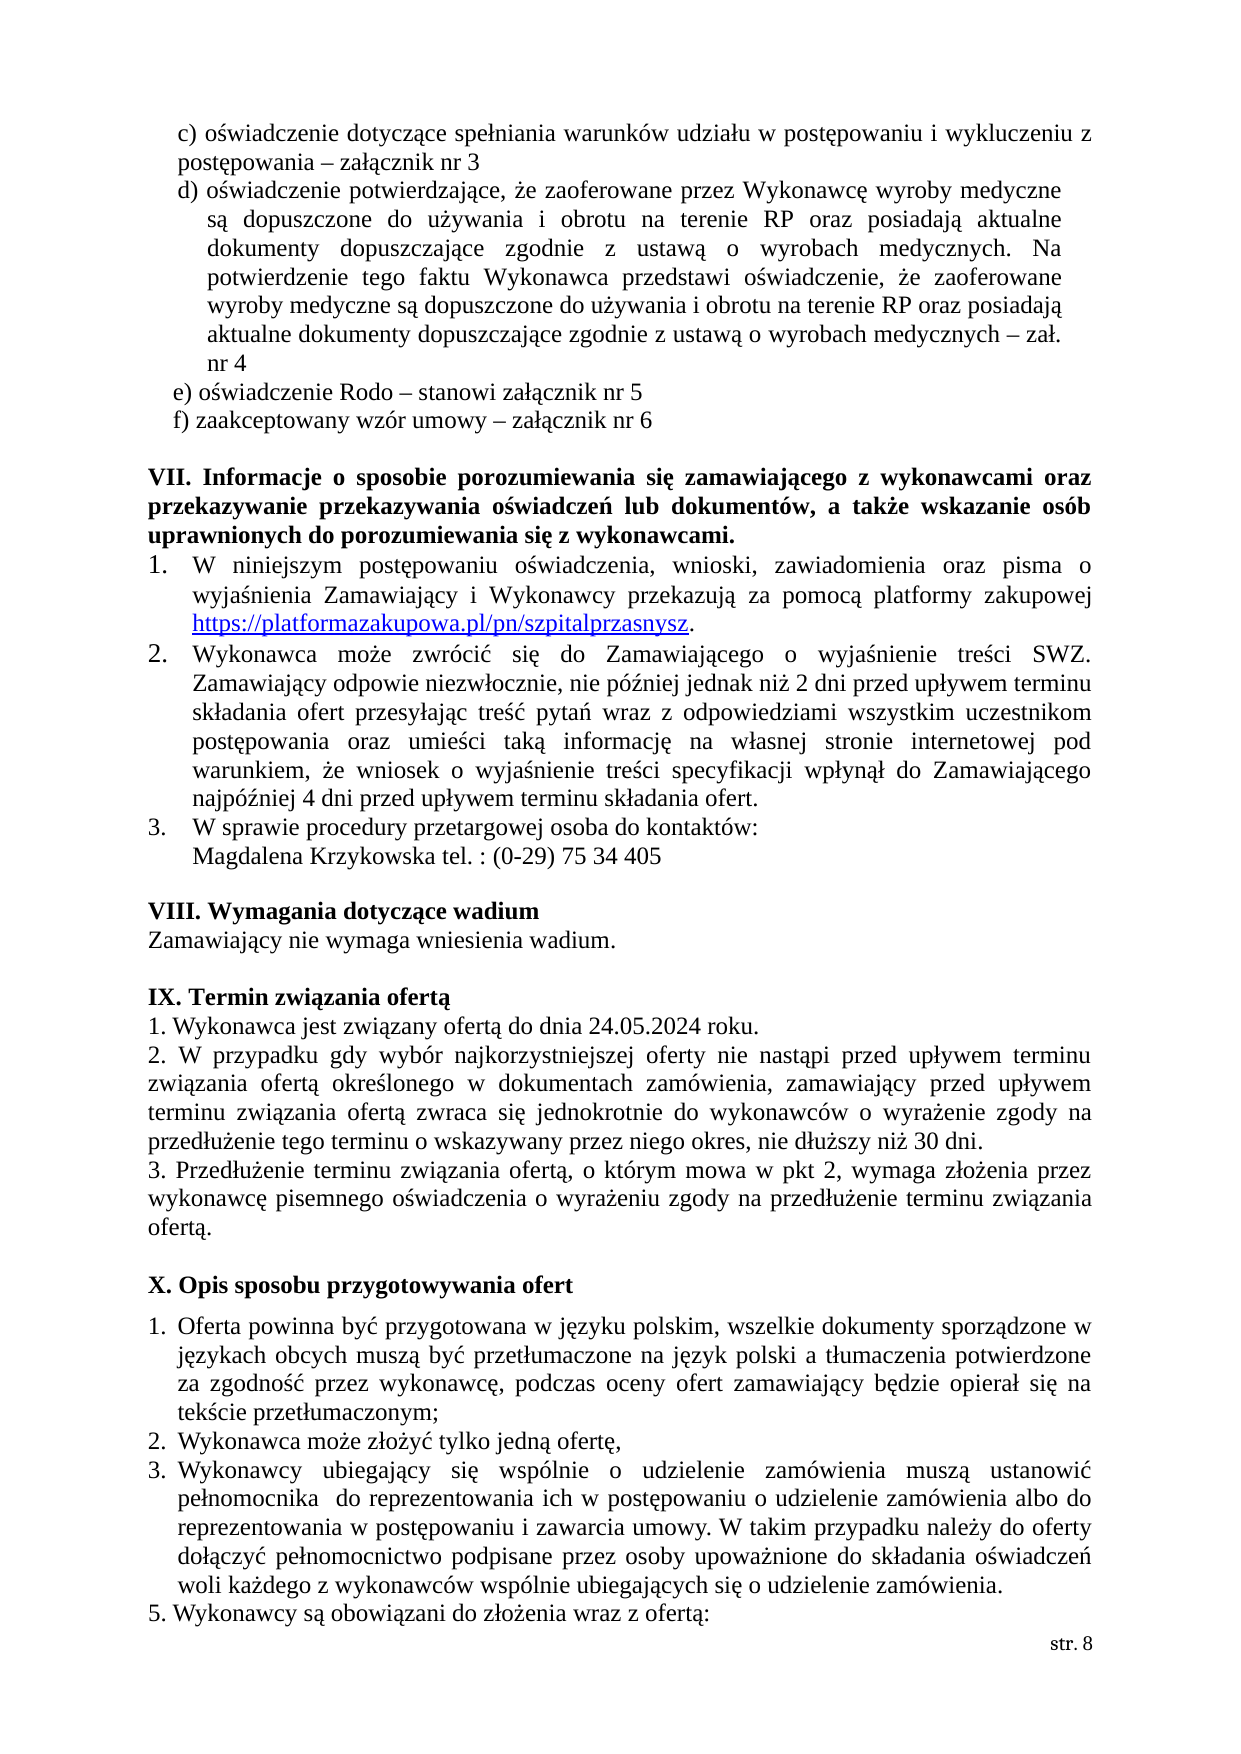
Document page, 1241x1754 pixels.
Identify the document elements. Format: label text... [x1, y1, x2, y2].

text Zamawiający nie wymaga wniesienia wadium. [148, 925, 1092, 953]
text e) oświadczenie Rodo – stanowi załącznik nr 5 [148, 377, 1078, 406]
list Oferta powinna być przygotowana w języku polskim, wszelkie dokumenty sporządzone w językach obcych muszą być przetłumaczone na język polski a tłumaczenia potwierdzone za zgodność przez wykonawcę, podczas oceny ofert zamawiający będzie opierał się na tekście przetłumaczonym; [148, 1311, 1092, 1426]
list Wykonawca może zwrócić się do Zamawiającego o wyjaśnienie treści SWZ. Zamawiający odpowie niezwłocznie, nie później jednak niż 2 dni przed upływem terminu składania ofert przesyłając treść pytań wraz z odpowiedziami wszystkim uczestnikom postępowania oraz umieści taką informację na własnej stronie internetowej pod warunkiem, że wniosek o wyjaśnienie treści specyfikacji wpłynął do Zamawiającego najpóźniej 4 dni przed upływem terminu składania ofert. [148, 637, 1092, 812]
text VIII. Wymagania dotyczące wadium [148, 896, 1092, 925]
text 5. Wykonawcy są obowiązani do złożenia wraz z ofertą: [148, 1598, 1092, 1627]
text Magdalena Krzykowska tel. : (0-29) 75 34 405 [192, 841, 1092, 870]
list W niniejszym postępowaniu oświadczenia, wnioski, zawiadomienia oraz pisma o wyjaśnienia Zamawiający i Wykonawcy przekazują za pomocą platformy zakupowej https://platformazakupowa.pl/pn/szpitalprzasnysz. [148, 549, 1092, 637]
text VII. Informacje o sposobie porozumiewania się zamawiającego z wykonawcami oraz przekazywanie przekazywania oświadczeń lub dokumentów, a także wskazanie osób uprawnionych do porozumiewania się z wykonawcami. [148, 462, 1092, 549]
text 1. Wykonawca jest związany ofertą do dnia 24.05.2024 roku. [148, 1011, 1092, 1040]
text 3. Przedłużenie terminu związania ofertą, o którym mowa w pkt 2, wymaga złożenia przez wykonawcę pisemnego oświadczenia o wyrażeniu zgody na przedłużenie terminu związania ofertą. [148, 1155, 1092, 1241]
text d) oświadczenie potwierdzające, że zaoferowane przez Wykonawcę wyroby medyczne są dopuszczone do używania i obrotu na terenie RP oraz posiadają aktualne dokumenty dopuszczające zgodnie z ustawą o wyrobach medycznych. Na potwierdzenie tego faktu Wykonawca przedstawi oświadczenie, że zaoferowane wyroby medyczne są dopuszczone do używania i obrotu na terenie RP oraz posiadają aktualne dokumenty dopuszczające zgodnie z ustawą o wyrobach medycznych – zał. nr 4 [177, 176, 1062, 377]
text X. Opis sposobu przygotowywania ofert [148, 1270, 1092, 1298]
text 2. W przypadku gdy wybór najkorzystniejszej oferty nie nastąpi przed upływem terminu związania ofertą określonego w dokumentach zamówienia, zamawiający przed upływem terminu związania ofertą zwraca się jednokrotnie do wykonawców o wyrażenie zgody na przedłużenie tego terminu o wskazywany przez niego okres, nie dłuższy niż 30 dni. [148, 1040, 1092, 1155]
text f) zaakceptowany wzór umowy – załącznik nr 6 [148, 406, 1092, 434]
text IX. Termin związania ofertą [148, 982, 1092, 1011]
list Wykonawcy ubiegający się wspólnie o udzielenie zamówienia muszą ustanowić pełnomocnika do reprezentowania ich w postępowaniu o udzielenie zamówienia albo do reprezentowania w postępowaniu i zawarcia umowy. W takim przypadku należy do oferty dołączyć pełnomocnictwo podpisane przez osoby upoważnione do składania oświadczeń woli każdego z wykonawców wspólnie ubiegających się o udzielenie zamówienia. [148, 1455, 1092, 1598]
list W sprawie procedury przetargowej osoba do kontaktów: [148, 812, 1092, 841]
list Wykonawca może złożyć tylko jedną ofertę, [148, 1426, 1092, 1455]
text c) oświadczenie dotyczące spełniania warunków udziału w postępowaniu i wykluczeniu z postępowania – załącznik nr 3 [148, 118, 1092, 176]
